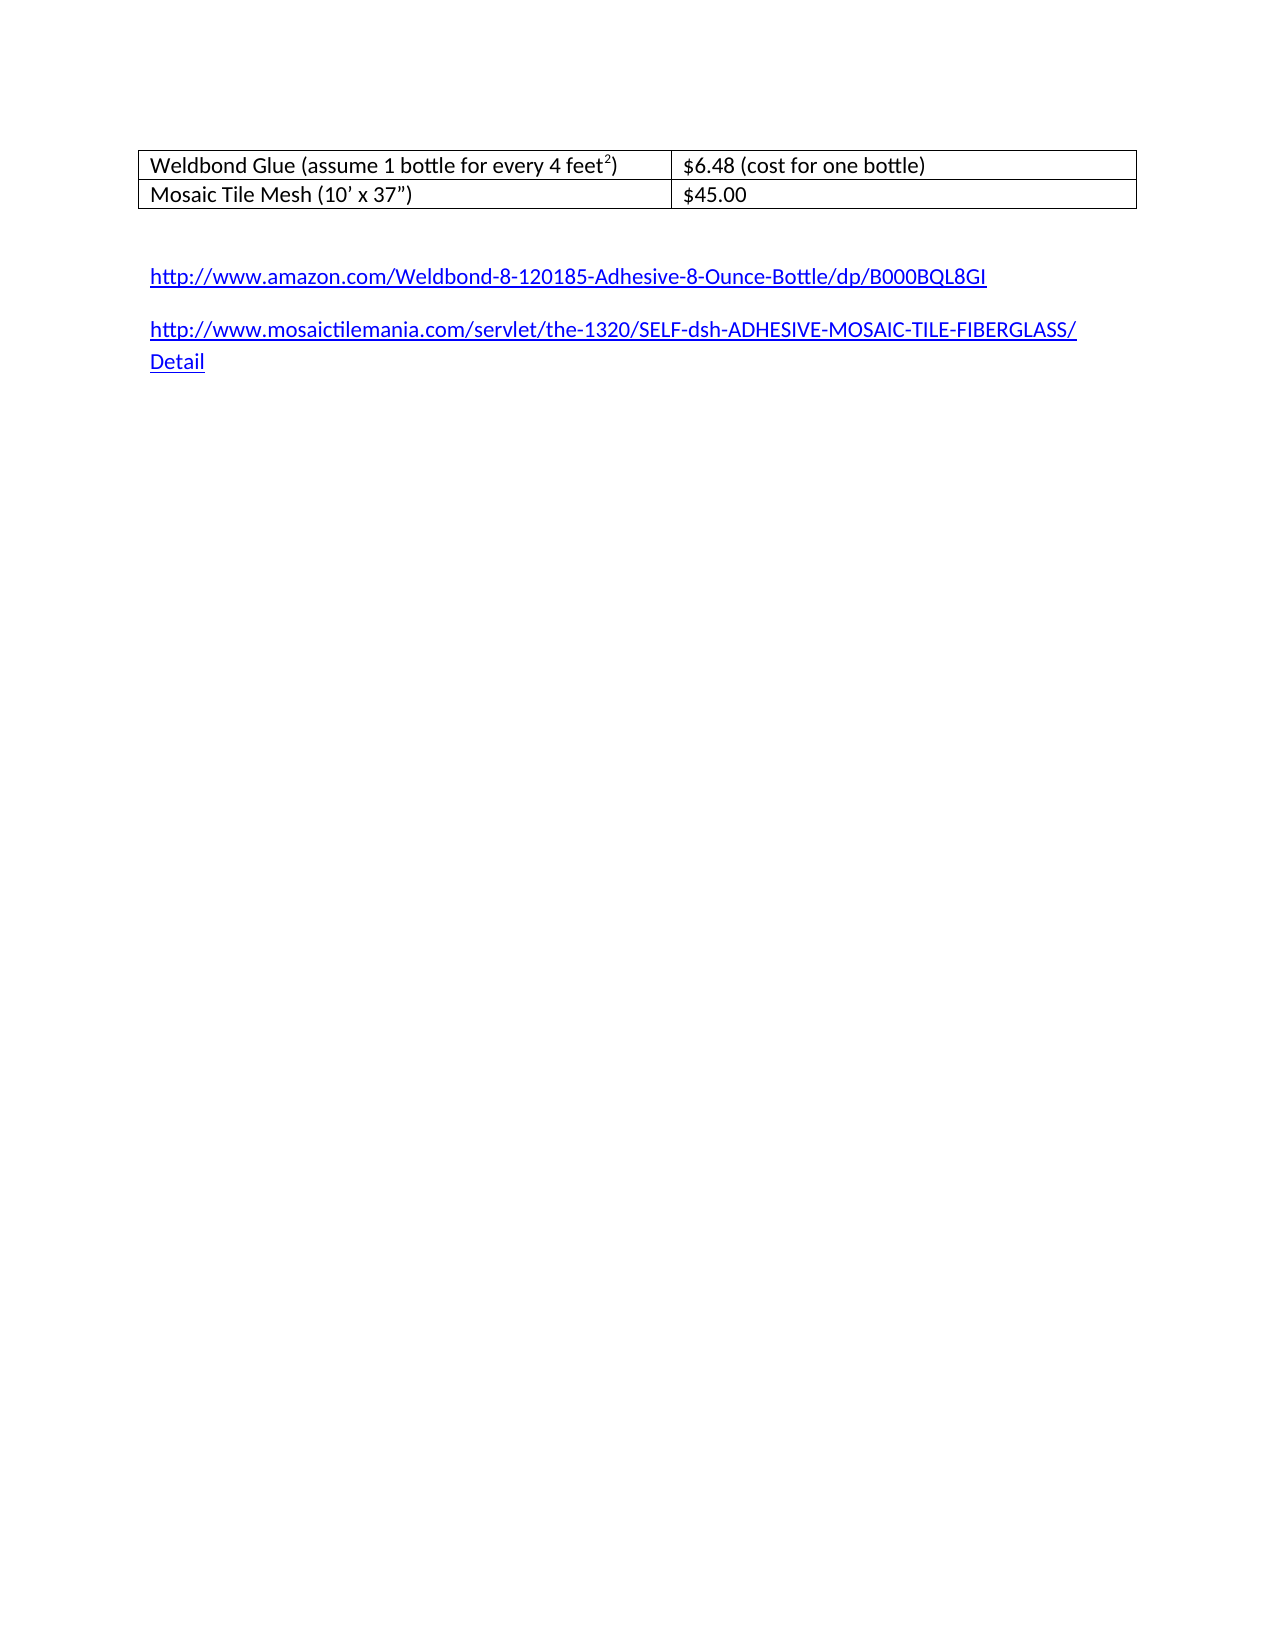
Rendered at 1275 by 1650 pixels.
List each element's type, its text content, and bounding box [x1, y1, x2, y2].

text http://www.amazon.com/Weldbond-8-120185-Adhesive-8-Ounce-Bottle/dp/B000BQL8GI [150, 262, 1125, 290]
table_header $6.48 (cost for one bottle) [672, 151, 1136, 179]
text http://www.mosaictilemania.com/servlet/the-1320/SELF-dsh-ADHESIVE-MOSAIC-TILE-FIBERGLASS/Detail [150, 315, 1125, 375]
table_header Weldbond Glue (assume 1 bottle for every 4 feet2) [139, 151, 671, 179]
table_cell Mosaic Tile Mesh (10’ x 37”) [139, 180, 671, 208]
table_cell $45.00 [672, 180, 1136, 208]
